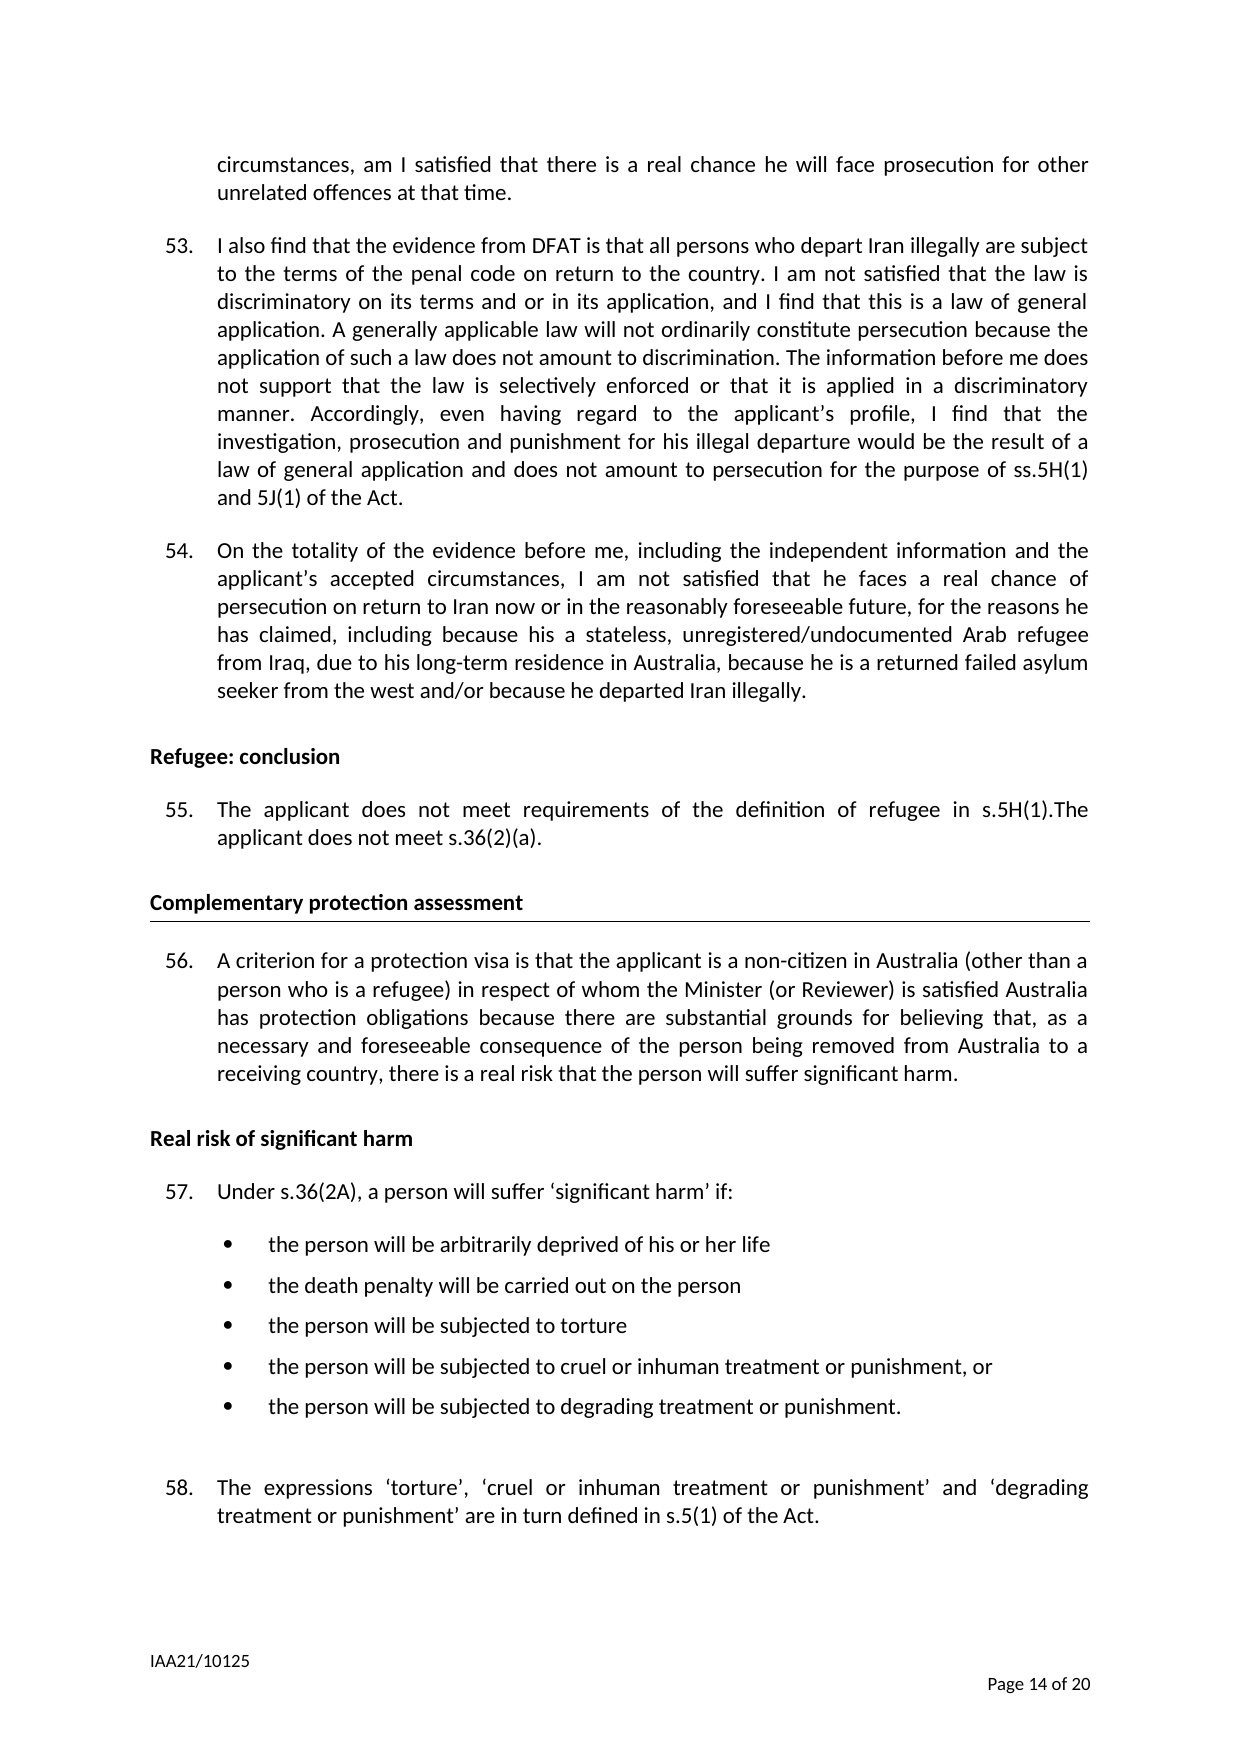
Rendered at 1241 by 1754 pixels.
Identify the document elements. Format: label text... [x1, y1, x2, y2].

text On the totality of the evidence before me, including the independent information and the applicant’s accepted circumstances, I am not satisfied that he faces a real chance of persecution on return to Iran now or in the reasonably foreseeable future, for the reasons he has claimed, including because his a stateless, unregistered/undocumented Arab refugee from Iraq, due to his long-term residence in Australia, because he is a returned failed asylum seeker from the west and/or because he departed Iran illegally. [165, 536, 1090, 704]
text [165, 150, 1090, 206]
text the person will be subjected to cruel or inhuman treatment or punishment, or [224, 1352, 1090, 1380]
text the death penalty will be carried out on the person [224, 1271, 1090, 1299]
text I also find that the evidence from DFAT is that all persons who depart Iran illegally are subject to the terms of the penal code on return to the country. I am not satisfied that the law is discriminatory on its terms and or in its application, and I find that this is a law of general application. A generally applicable law will not ordinarily constitute persecution because the application of such a law does not amount to discrimination. The information before me does not support that the law is selectively enforced or that it is applied in a discriminatory manner. Accordingly, even having regard to the applicant’s profile, I find that the investigation, prosecution and punishment for his illegal departure would be the result of a law of general application and does not amount to persecution for the purpose of ss.5H(1) and 5J(1) of the Act. [165, 231, 1090, 511]
subtitle Complementary protection assessment [150, 888, 1090, 921]
text the person will be arbitrarily deprived of his or her life [224, 1230, 1090, 1258]
text Under s.36(2A), a person will suffer ‘significant harm’ if: [165, 1177, 1090, 1205]
text the person will be subjected to degrading treatment or punishment. [224, 1392, 1090, 1420]
text The expressions ‘torture’, ‘cruel or inhuman treatment or punishment’ and ‘degrading treatment or punishment’ are in turn defined in s.5(1) of the Act. [165, 1473, 1090, 1529]
subtitle Refugee: conclusion [150, 742, 1090, 770]
text A criterion for a protection visa is that the applicant is a non-citizen in Australia (other than a person who is a refugee) in respect of whom the Minister (or Reviewer) is satisfied Australia has protection obligations because there are substantial grounds for believing that, as a necessary and foreseeable consequence of the person being removed from Australia to a receiving country, there is a real risk that the person will suffer significant harm. [165, 947, 1090, 1087]
text the person will be subjected to torture [224, 1311, 1090, 1339]
subtitle Real risk of significant harm [150, 1124, 1090, 1152]
text The applicant does not meet requirements of the definition of refugee in s.5H(1).The applicant does not meet s.36(2)(a). [165, 795, 1090, 851]
